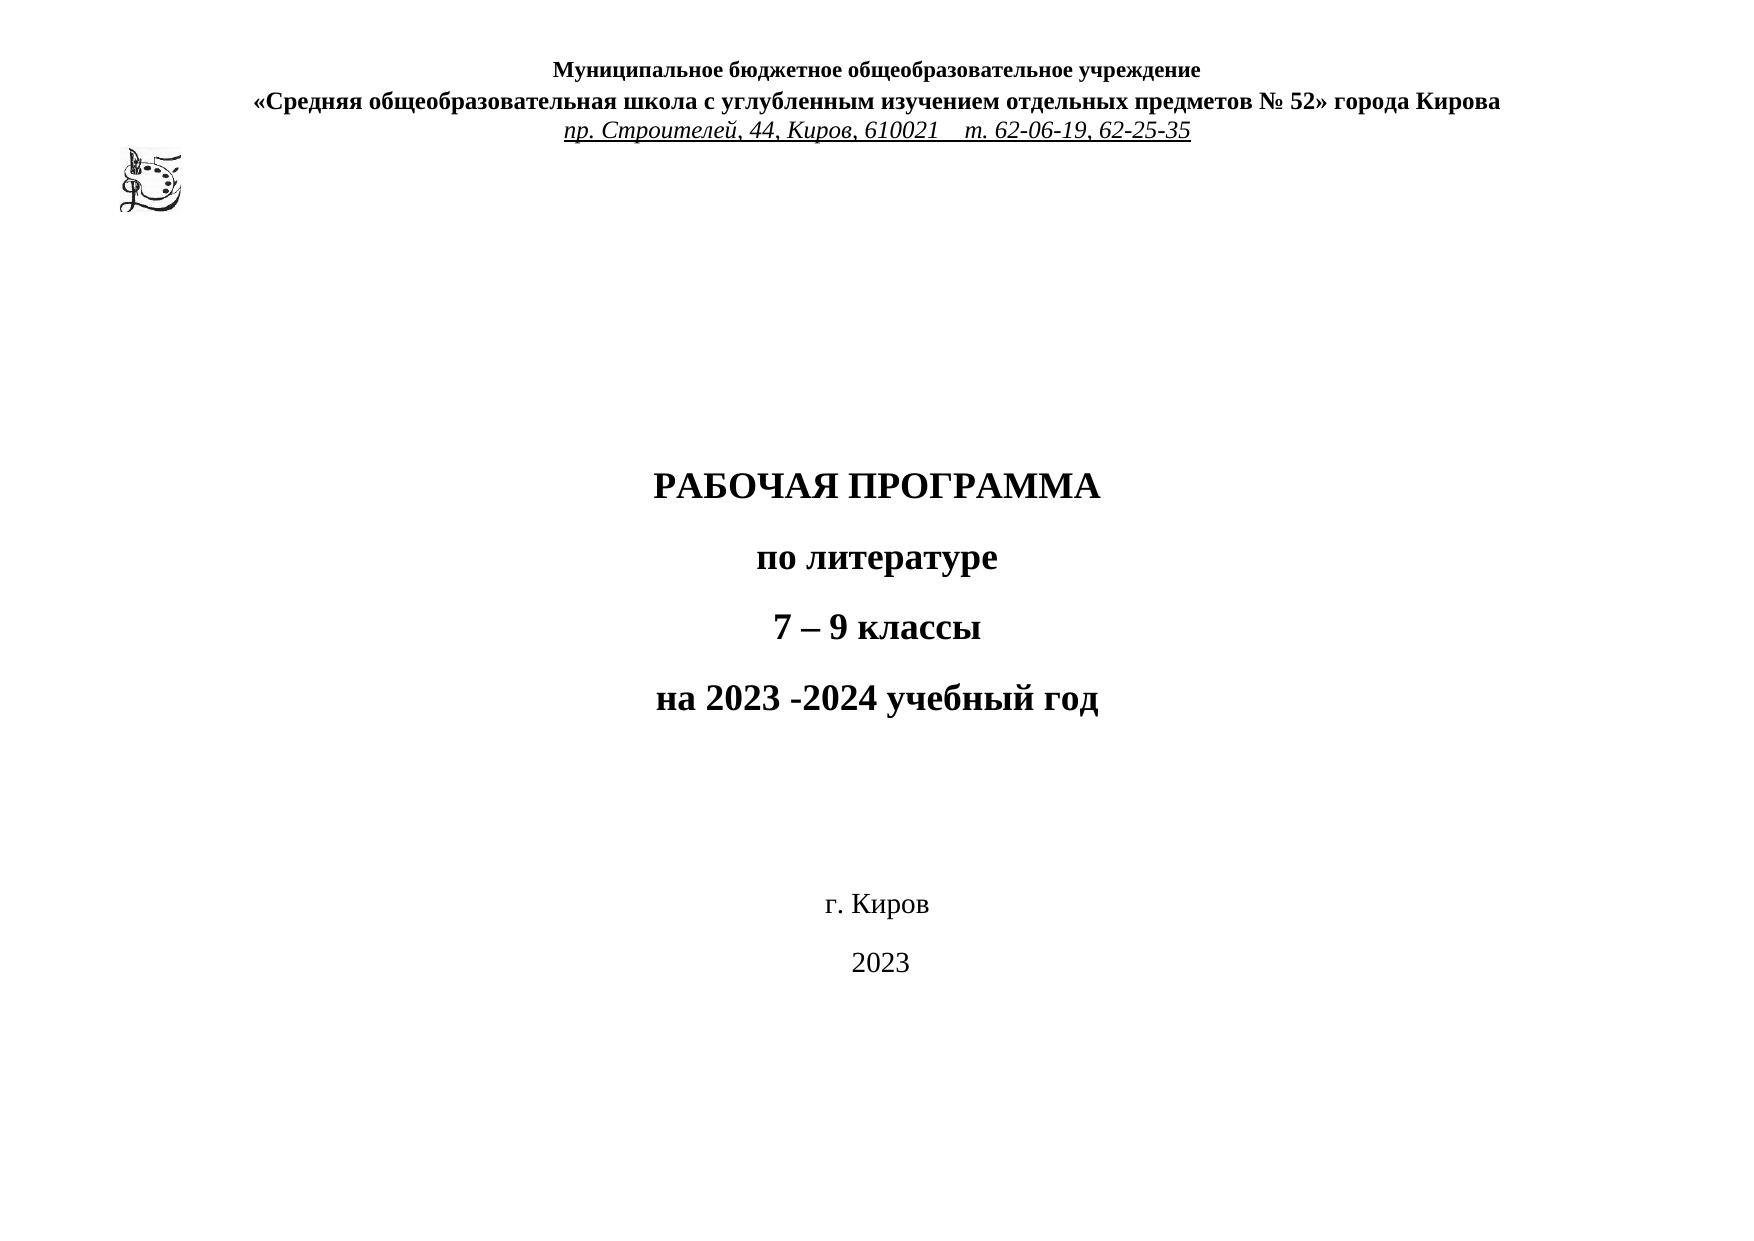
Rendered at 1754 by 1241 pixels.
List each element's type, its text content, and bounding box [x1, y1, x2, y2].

picture [118, 147, 181, 211]
text г. Киров [118, 886, 1636, 920]
text на 2023 -2024 учебный год [118, 675, 1636, 718]
text 2023 [118, 946, 1636, 979]
text Муниципальное бюджетное общеобразовательное учреждение [118, 56, 1636, 82]
text РАБОЧАЯ ПРОГРАММА [118, 464, 1636, 507]
text пр. Строителей, 44, Киров, 610021 т. 62-06-19, 62-25-35 [118, 115, 1636, 144]
text 7 – 9 классы [118, 604, 1636, 648]
text «Средняя общеобразовательная школа с углубленным изучением отдельных предметов № 52» города Кирова [118, 86, 1636, 115]
text по литературе [118, 534, 1636, 577]
